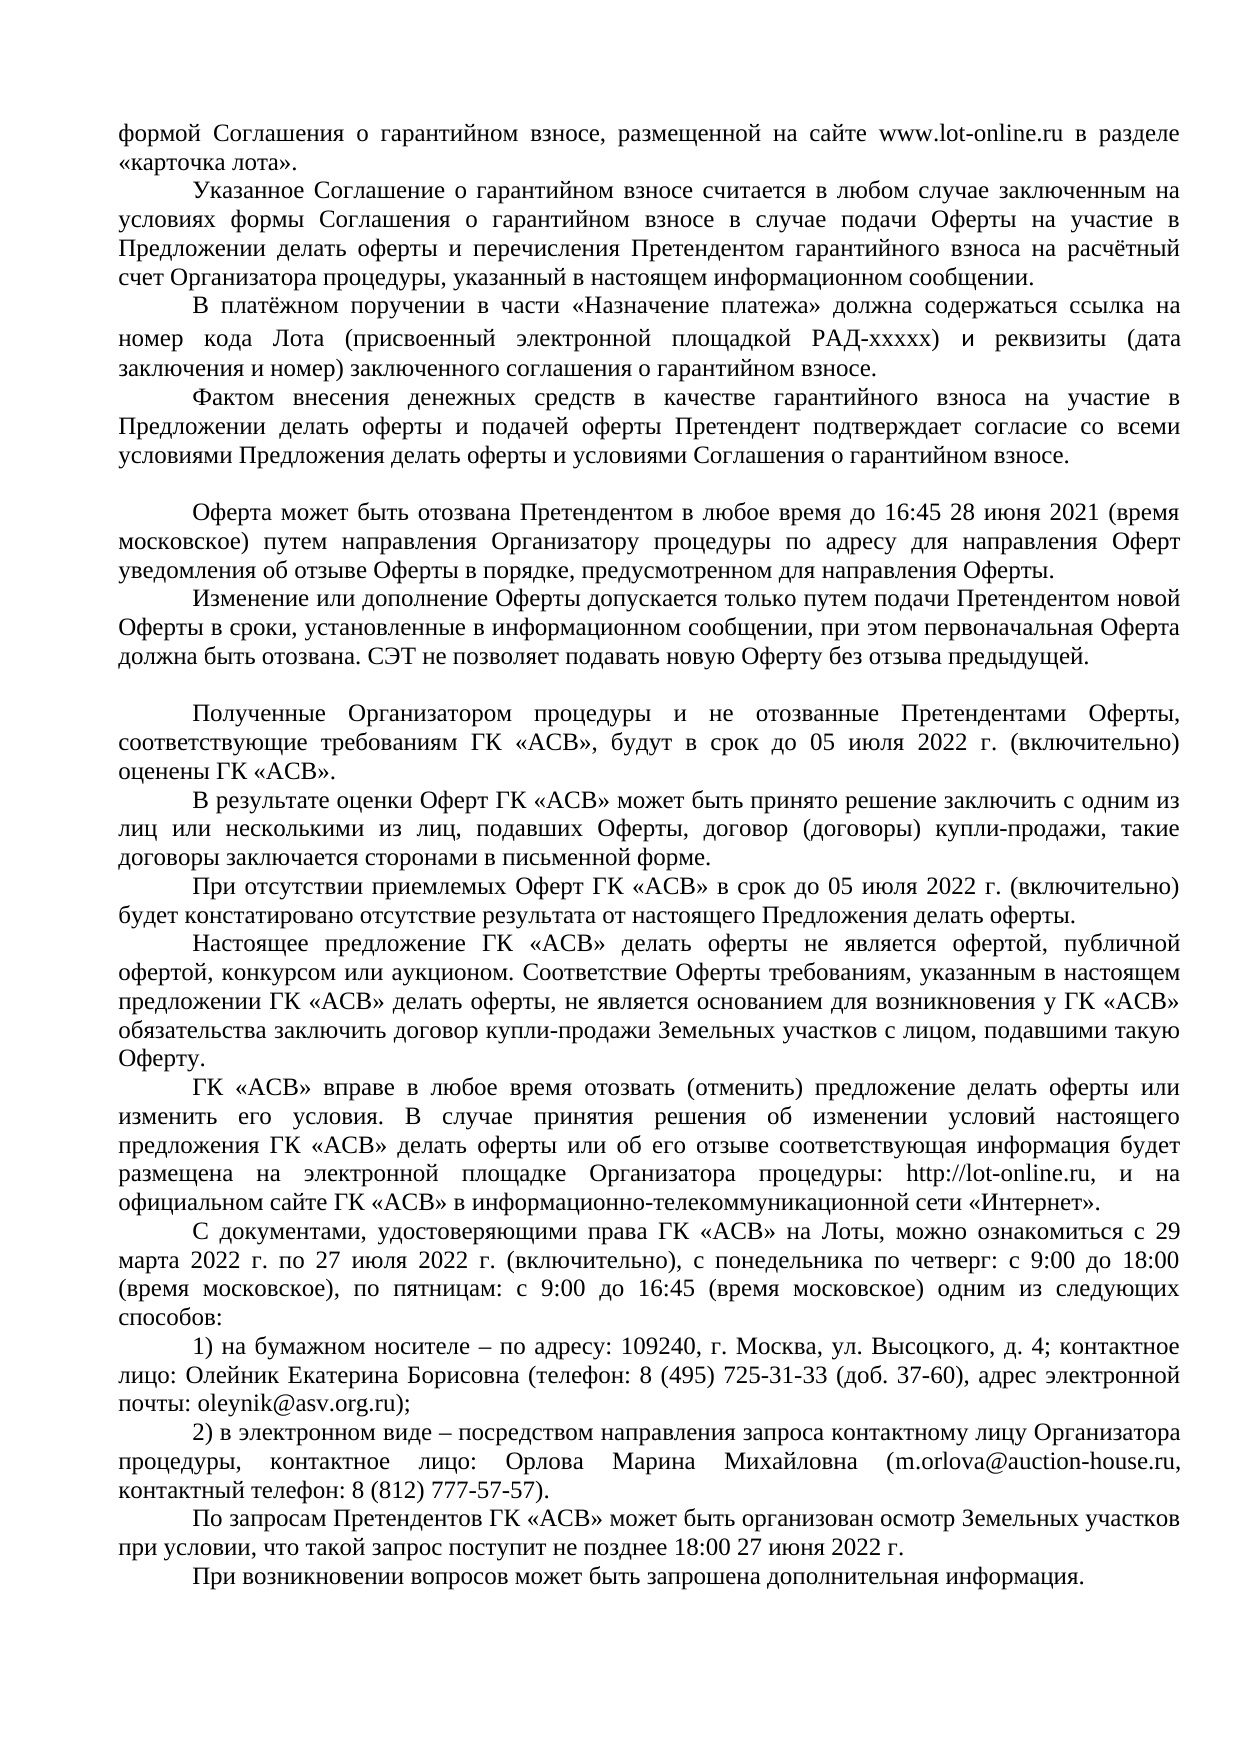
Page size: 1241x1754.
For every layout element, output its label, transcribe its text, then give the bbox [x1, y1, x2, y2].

text В результате оценки Оферт ГК «АСВ» может быть принято решение заключить с одним из лиц или несколькими из лиц, подавших Оферты, договор (договоры) купли-продажи, такие договоры заключается сторонами в письменной форме. [118, 785, 1181, 871]
text Полученные Организатором процедуры и не отозванные Претендентами Оферты, соответствующие требованиям ГК «АСВ», будут в срок до 05 июля 2022 г. (включительно) оценены ГК «АСВ». [118, 698, 1181, 785]
text Оферта может быть отозвана Претендентом в любое время до 16:45 28 июня 2021 (время московское) путем направления Организатору процедуры по адресу для направления Оферт уведомления об отзыве Оферты в порядке, предусмотренном для направления Оферты. [118, 497, 1181, 583]
text Настоящее предложение ГК «АСВ» делать оферты не является офертой, публичной офертой, конкурсом или аукционом. Соответствие Оферты требованиям, указанным в настоящем предложении ГК «АСВ» делать оферты, не является основанием для возникновения у ГК «АСВ» обязательства заключить договор купли-продажи Земельных участков с лицом, подавшими такую Оферту. [118, 928, 1181, 1072]
text При возникновении вопросов может быть запрошена дополнительная информация. [118, 1561, 1181, 1590]
text С документами, удостоверяющими права ГК «АСВ» на Лоты, можно ознакомиться с 29 марта 2022 г. по 27 июля 2022 г. (включительно), с понедельника по четверг: с 9:00 до 18:00 (время московское), по пятницам: с 9:00 до 16:45 (время московское) одним из следующих способов: [118, 1216, 1181, 1331]
text Фактом внесения денежных средств в качестве гарантийного взноса на участие в Предложении делать оферты и подачей оферты Претендент подтверждает согласие со всеми условиями Предложения делать оферты и условиями Соглашения о гарантийном взносе. [118, 382, 1181, 468]
text В платёжном поручении в части «Назначение платежа» должна содержаться ссылка на номер кода Лота (присвоенный электронной площадкой РАД-ххххх) и реквизиты (дата заключения и номер) заключенного соглашения о гарантийном взносе. [118, 291, 1181, 382]
text ГК «АСВ» вправе в любое время отозвать (отменить) предложение делать оферты или изменить его условия. В случае принятия решения об изменении условий настоящего предложения ГК «АСВ» делать оферты или об его отзыве соответствующая информация будет размещена на электронной площадке Организатора процедуры: http://lot-online.ru, и на официальном сайте ГК «АСВ» в информационно-телекоммуникационной сети «Интернет». [118, 1072, 1181, 1216]
text 1) на бумажном носителе – по адресу: 109240, г. Москва, ул. Высоцкого, д. 4; контактное лицо: Олейник Екатерина Борисовна (телефон: 8 (495) 725-31-33 (доб. 37-60), адрес электронной почты: oleynik@asv.org.ru); [118, 1331, 1181, 1417]
text При отсутствии приемлемых Оферт ГК «АСВ» в срок до 05 июля 2022 г. (включительно) будет констатировано отсутствие результата от настоящего Предложения делать оферты. [118, 871, 1181, 928]
text Изменение или дополнение Оферты допускается только путем подачи Претендентом новой Оферты в сроки, установленные в информационном сообщении, при этом первоначальная Оферта должна быть отозвана. СЭТ не позволяет подавать новую Оферту без отзыва предыдущей. [118, 583, 1181, 670]
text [118, 118, 1181, 176]
text Указанное Соглашение о гарантийном взносе считается в любом случае заключенным на условиях формы Соглашения о гарантийном взносе в случае подачи Оферты на участие в Предложении делать оферты и перечисления Претендентом гарантийного взноса на расчётный счет Организатора процедуры, указанный в настоящем информационном сообщении. [118, 176, 1181, 291]
text По запросам Претендентов ГК «АСВ» может быть организован осмотр Земельных участков при условии, что такой запрос поступит не позднее 18:00 27 июня 2022 г. [118, 1503, 1181, 1561]
text 2) в электронном виде – посредством направления запроса контактному лицу Организатора процедуры, контактное лицо: Орлова Марина Михайловна (m.orlova@auction-house.ru, контактный телефон: 8 (812) 777-57-57). [118, 1417, 1181, 1503]
